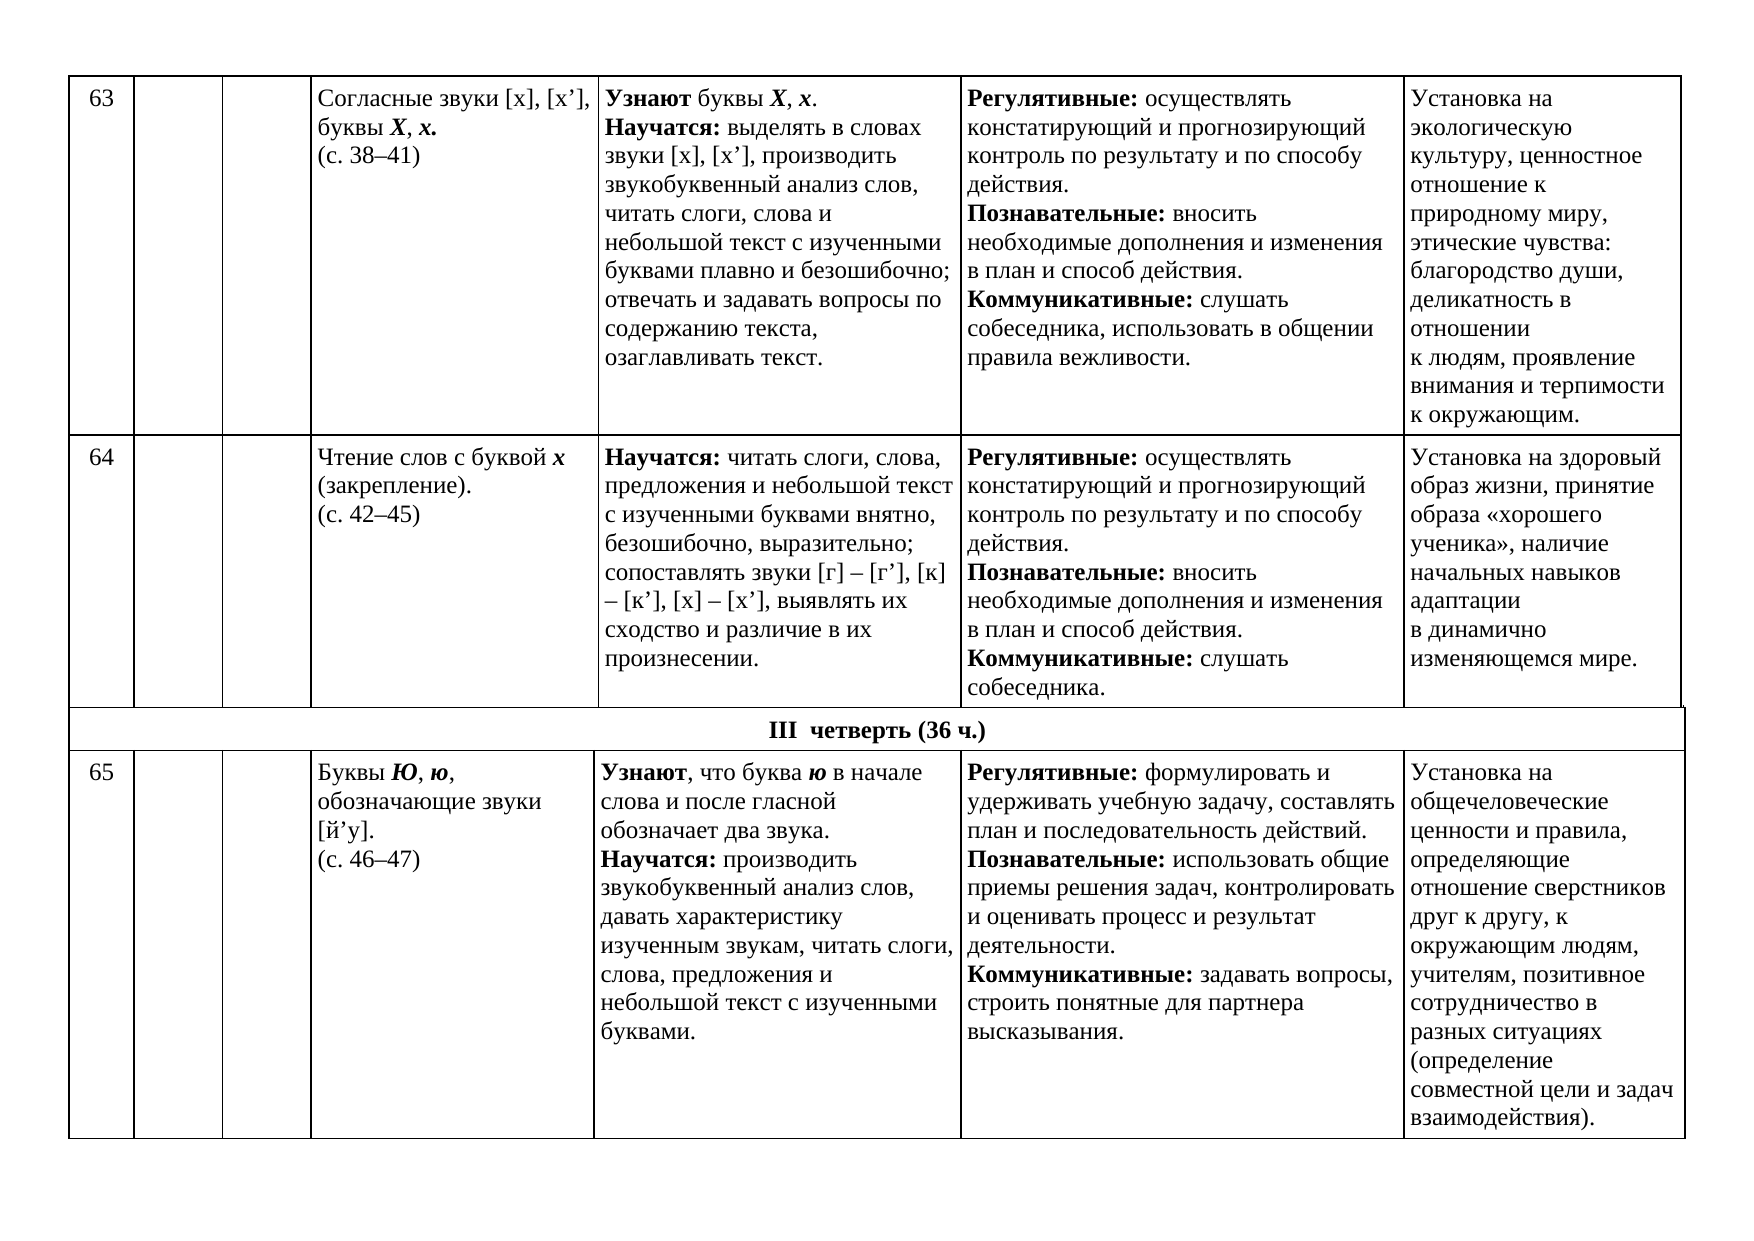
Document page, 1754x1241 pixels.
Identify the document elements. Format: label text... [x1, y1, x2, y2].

table_cell Установка на экологическую культуру, ценностное отношение к природному миру, этические чувства: благородство души, деликатность в отношении к людям, проявление внимания и терпимости к окружающим. [1405, 77, 1680, 434]
table_cell [135, 77, 222, 434]
table_cell Установка на здоровый образ жизни, принятие образа «хорошего ученика», наличие начальных навыков адаптации в динамично изменяющемся мире. [1405, 436, 1680, 707]
table_cell Регулятивные: формулировать и удерживать учебную задачу, составлять план и последовательность действий. Познавательные: использовать общие приемы решения задач, контролировать и оценивать процесс и результат деятельности. Коммуникативные: задавать вопросы, строить понятные для партнера высказывания. [962, 751, 1403, 1137]
table_cell Чтение слов с буквой х (закрепление). (с. 42–45) [312, 436, 598, 707]
table_cell [223, 751, 310, 1137]
table_cell 65 [70, 751, 133, 1137]
table_cell 64 [70, 436, 133, 707]
table_cell Буквы Ю, ю, обозначающие звуки [й’у]. (с. 46–47) [312, 751, 593, 1137]
table_cell III четверть (36 ч.) [70, 708, 1684, 750]
table_cell Установка на общечеловеческие ценности и правила, определяющие отношение сверстников друг к другу, к окружающим людям, учителям, позитивное сотрудничество в разных ситуациях (определение совместной цели и задач взаимодействия). [1405, 751, 1684, 1137]
table_cell [135, 751, 222, 1137]
table_cell Регулятивные: осуществлять констатирующий и прогнозирующий контроль по результату и по способу действия. Познавательные: вносить необходимые дополнения и изменения в план и способ действия. Коммуникативные: слушать собеседника, использовать в общении правила вежливости. [962, 77, 1403, 434]
table_cell Регулятивные: осуществлять констатирующий и прогнозирующий контроль по результату и по способу действия. Познавательные: вносить необходимые дополнения и изменения в план и способ действия. Коммуникативные: слушать собеседника. [962, 436, 1403, 707]
table_cell [223, 436, 310, 707]
table_cell [135, 436, 222, 707]
table_cell Узнают, что буква ю в начале слова и после гласной обозначает два звука. Научатся: производить звукобуквенный анализ слов, давать характеристику изученным звукам, читать слоги, слова, предложения и небольшой текст с изученными буквами. [595, 751, 960, 1137]
table_cell Научатся: читать слоги, слова, предложения и небольшой текст с изученными буквами внятно, безошибочно, выразительно; сопоставлять звуки [г] – [г’], [к] – [к’], [х] – [х’], выявлять их сходство и различие в их произнесении. [599, 436, 960, 707]
table_cell 63 [70, 77, 133, 434]
table_cell Узнают буквы Х, х. Научатся: выделять в словах звуки [х], [х’], производить звукобуквенный анализ слов, читать слоги, слова и небольшой текст с изученными буквами плавно и безошибочно; отвечать и задавать вопросы по содержанию текста, озаглавливать текст. [599, 77, 960, 434]
table_cell Согласные звуки [х], [х’], буквы Х, х. (с. 38–41) [312, 77, 598, 434]
table_cell [223, 77, 310, 434]
